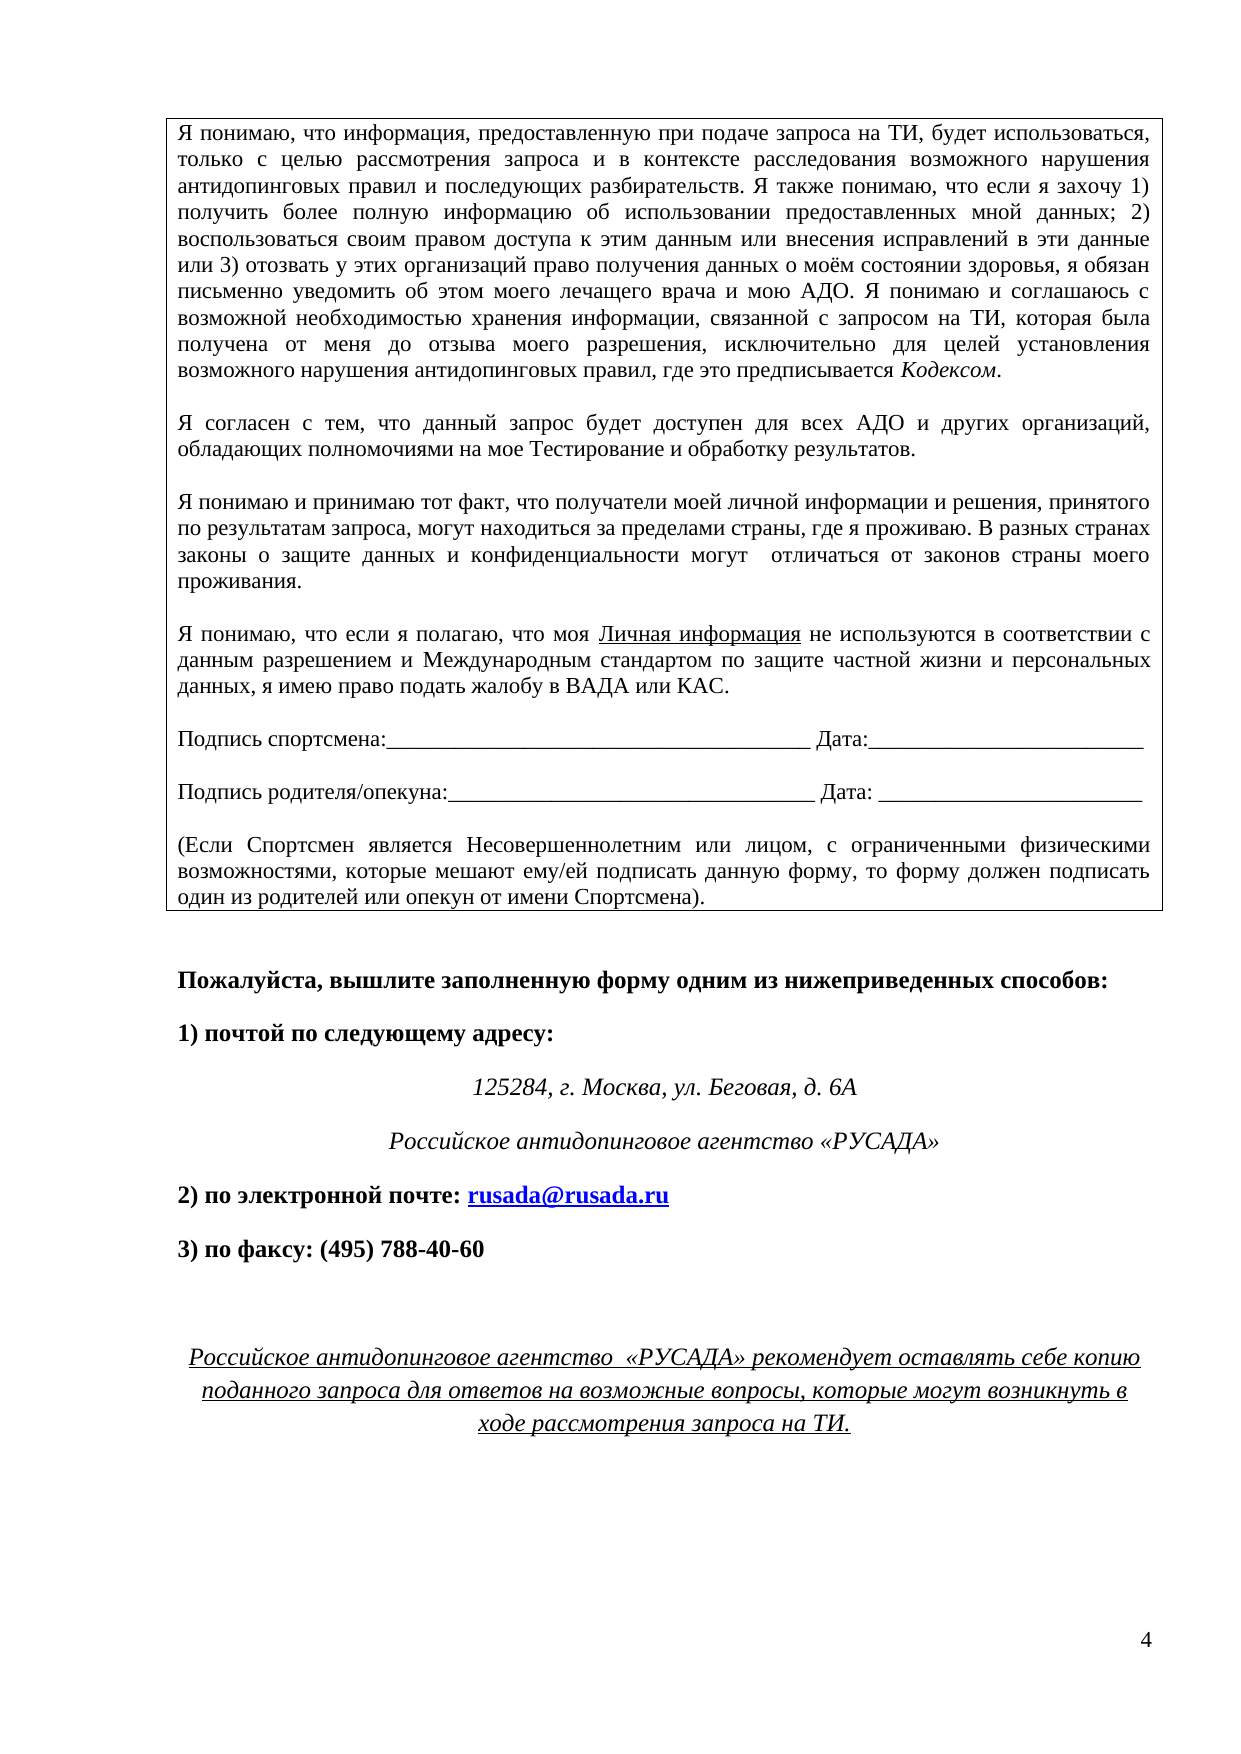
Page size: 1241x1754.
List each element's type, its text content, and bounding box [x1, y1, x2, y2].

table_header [167, 119, 1162, 910]
text Пожалуйста, вышлите заполненную форму одним из нижеприведенных способов: [177, 965, 1152, 993]
text Российское антидопинговое агентство «РУСАДА» рекомендует оставлять себе копию поданного запроса для ответов на возможные вопросы, которые могут возникнуть в ходе рассмотрения запроса на ТИ. [177, 1342, 1152, 1436]
text 1) почтой по следующему адресу: [177, 1018, 1152, 1047]
text 2) по электронной почте: rusada@rusada.ru [177, 1180, 1152, 1209]
text Российское антидопинговое агентство «РУСАДА» [177, 1126, 1152, 1155]
text 125284, г. Москва, ул. Беговая, д. 6А [177, 1072, 1152, 1101]
text 3) по факсу: (495) 788-40-60 [177, 1234, 1152, 1263]
